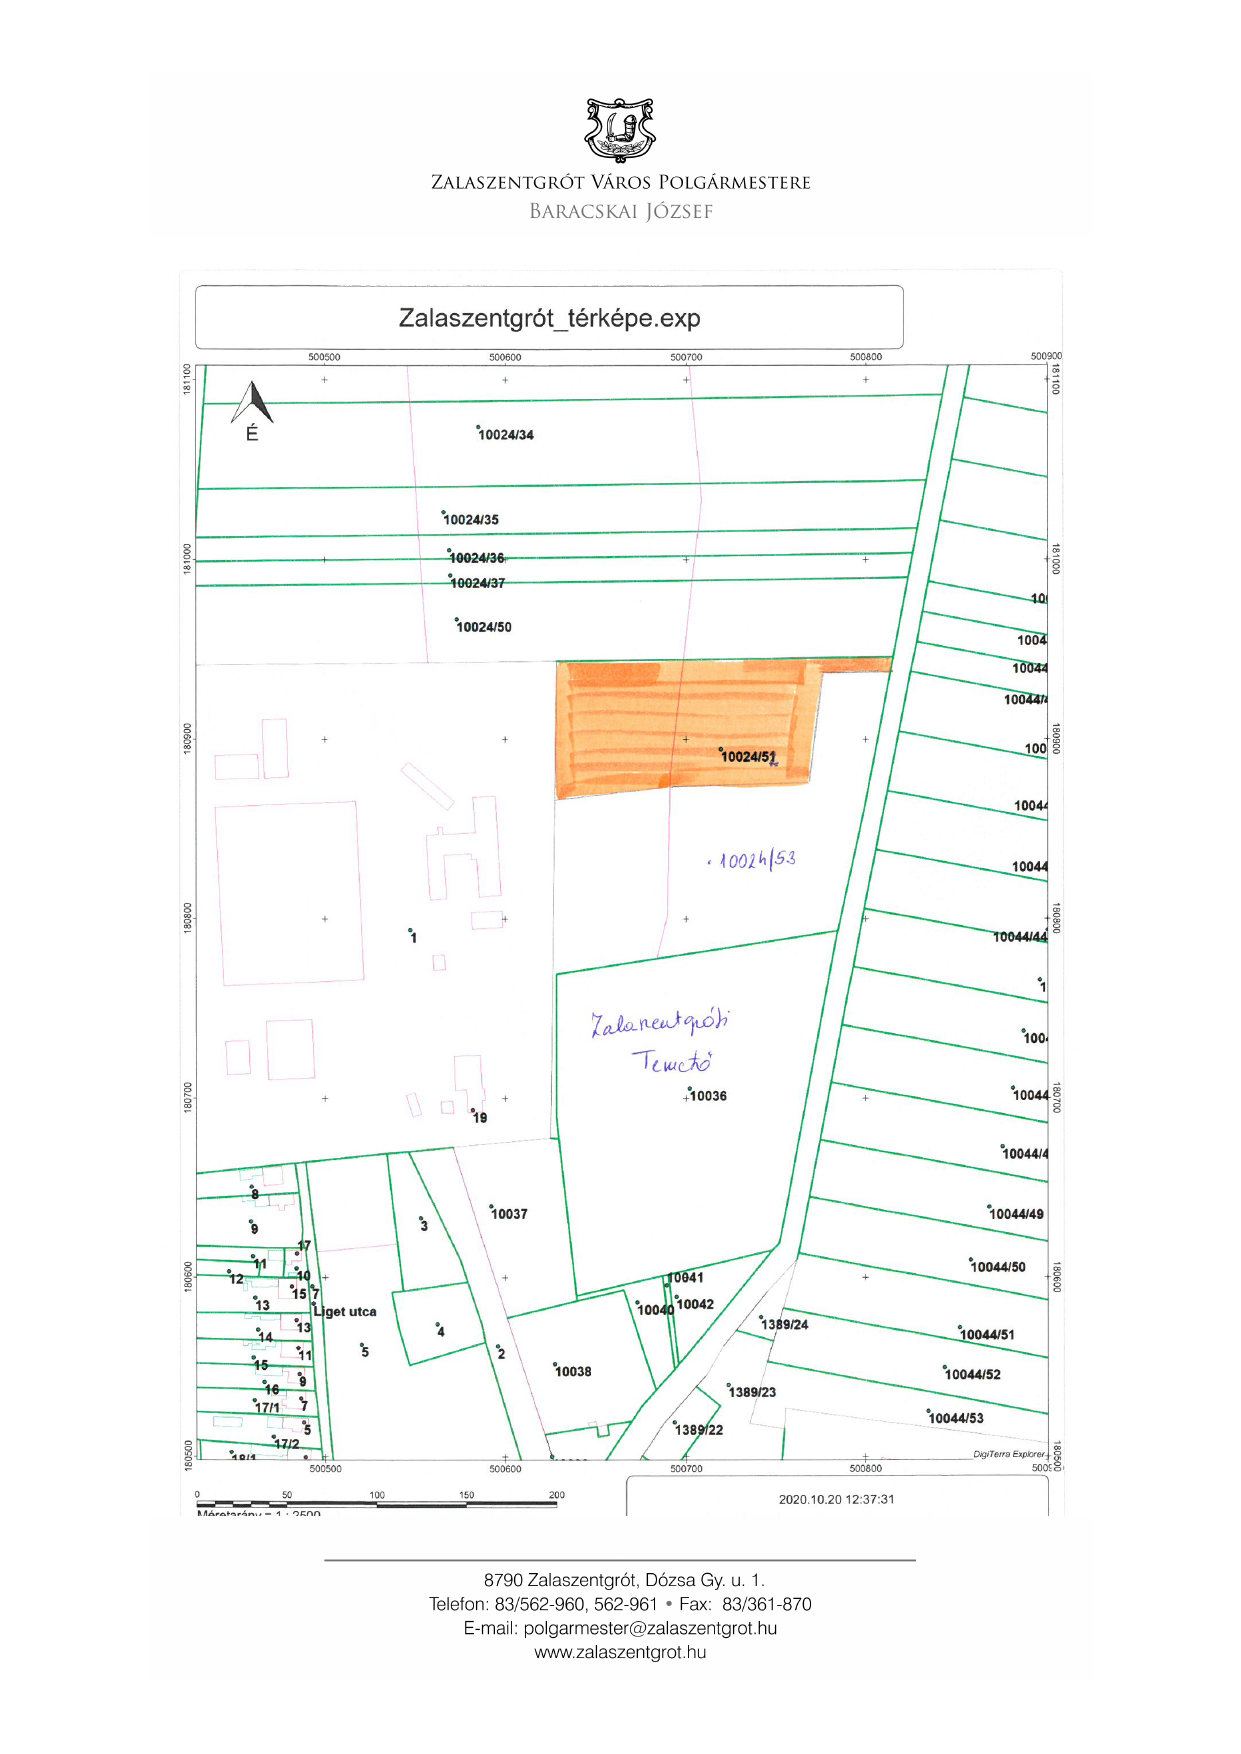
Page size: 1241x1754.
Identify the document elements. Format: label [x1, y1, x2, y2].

picture [147, 73, 1093, 237]
picture [147, 1516, 1093, 1681]
